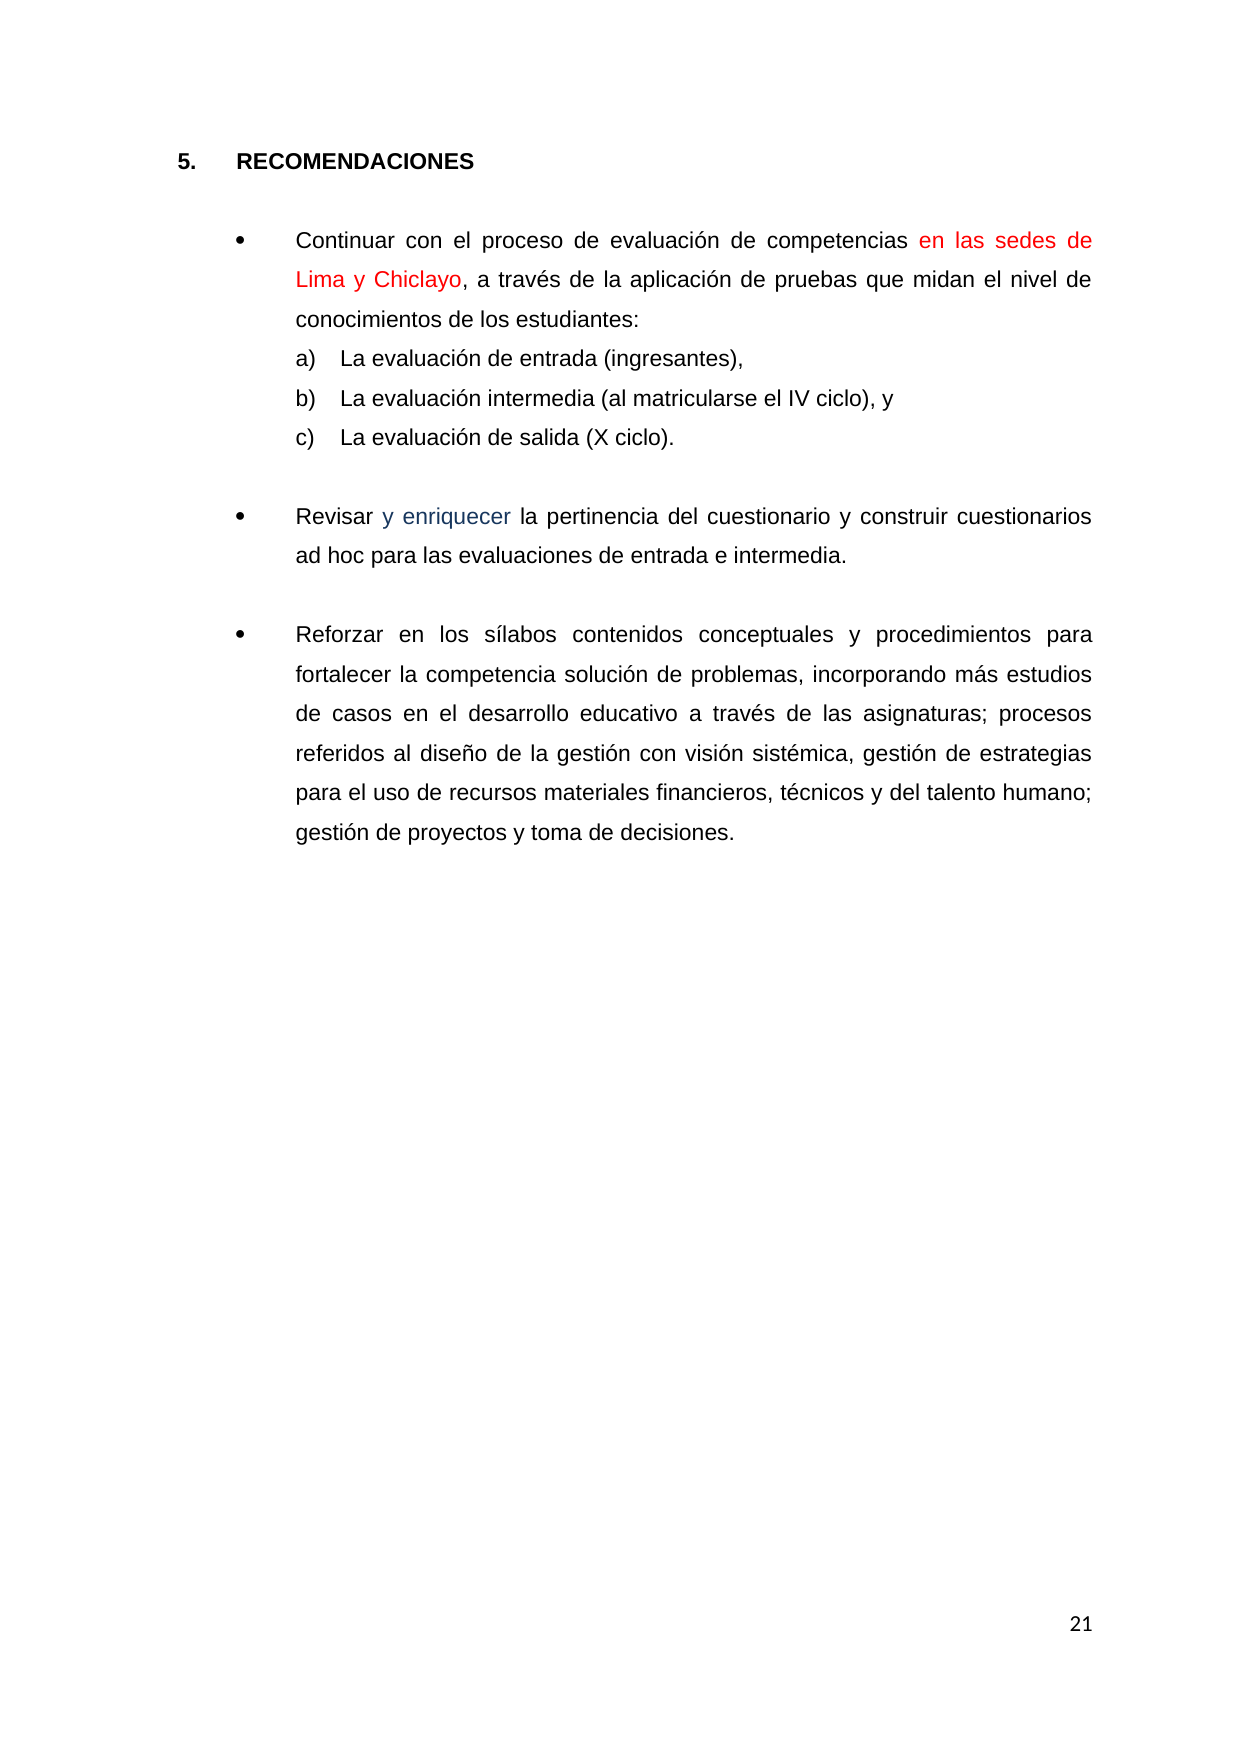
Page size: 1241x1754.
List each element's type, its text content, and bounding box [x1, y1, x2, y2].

list La evaluación intermedia (al matricularse el IV ciclo), y [295, 384, 1092, 411]
list La evaluación de entrada (ingresantes), [295, 345, 1092, 371]
text 5. RECOMENDACIONES [177, 148, 1092, 174]
list Reforzar en los sílabos contenidos conceptuales y procedimientos para fortalecer la competencia solución de problemas, incorporando más estudios de casos en el desarrollo educativo a través de las asignaturas; procesos referidos al diseño de la gestión con visión sistémica, gestión de estrategias para el uso de recursos materiales financieros, técnicos y del talento humano; gestión de proyectos y toma de decisiones. [236, 621, 1092, 845]
list La evaluación de salida (X ciclo). [295, 424, 1092, 450]
list Revisar y enriquecer la pertinencia del cuestionario y construir cuestionarios ad hoc para las evaluaciones de entrada e intermedia. [236, 503, 1092, 569]
list Continuar con el proceso de evaluación de competencias en las sedes de Lima y Chiclayo, a través de la aplicación de pruebas que midan el nivel de conocimientos de los estudiantes: [236, 227, 1092, 332]
